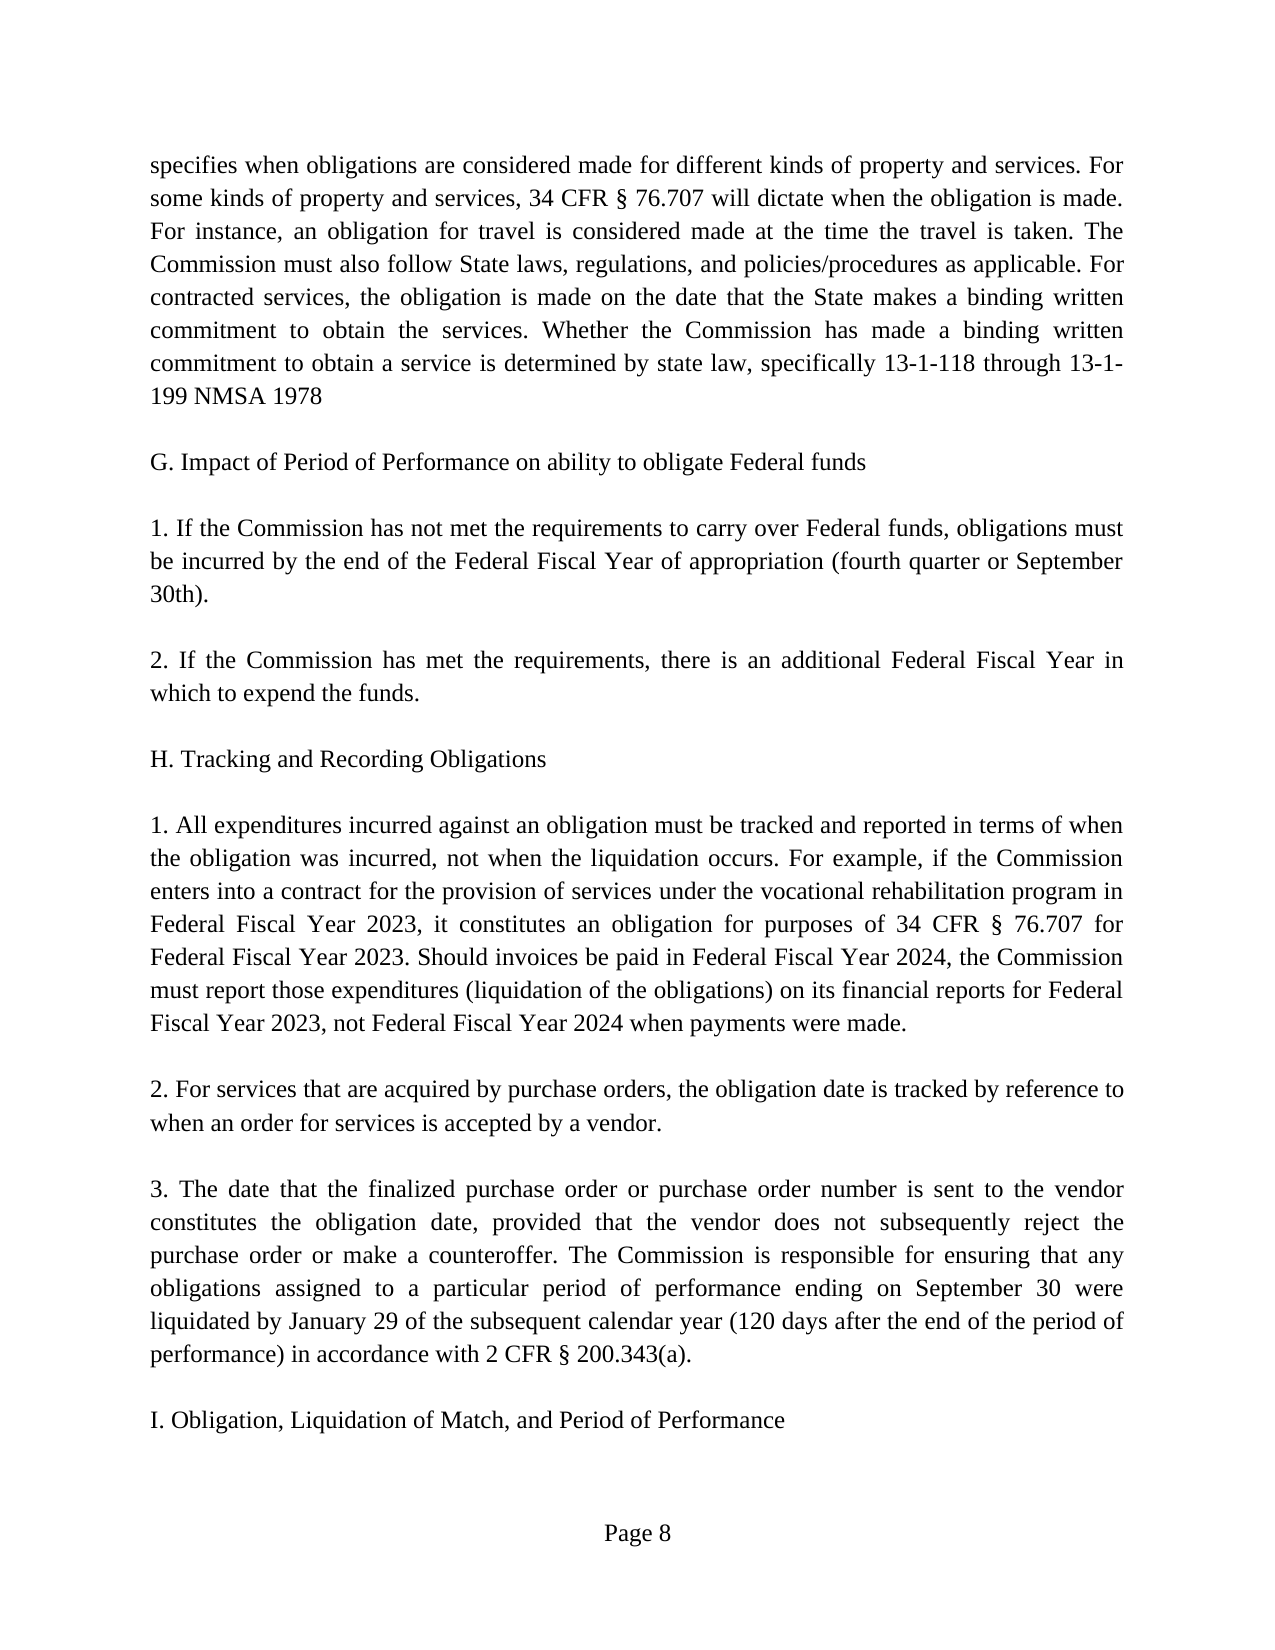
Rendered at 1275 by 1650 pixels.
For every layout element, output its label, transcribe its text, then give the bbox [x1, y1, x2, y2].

text 1. If the Commission has not met the requirements to carry over Federal funds, obligations must be incurred by the end of the Federal Fiscal Year of appropriation (fourth quarter or September 30th). [150, 513, 1125, 608]
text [150, 150, 1125, 410]
text H. Tracking and Recording Obligations [150, 744, 1125, 773]
text 3. The date that the finalized purchase order or purchase order number is sent to the vendor constitutes the obligation date, provided that the vendor does not subsequently reject the purchase order or make a counteroffer. The Commission is responsible for ensuring that any obligations assigned to a particular period of performance ending on September 30 were liquidated by January 29 of the subsequent calendar year (120 days after the end of the period of performance) in accordance with 2 CFR § 200.343(a). [150, 1174, 1125, 1367]
text 2. For services that are acquired by purchase orders, the obligation date is tracked by reference to when an order for services is accepted by a vendor. [150, 1074, 1125, 1136]
text G. Impact of Period of Performance on ability to obligate Federal funds [150, 447, 1125, 476]
text 1. All expenditures incurred against an obligation must be tracked and reported in terms of when the obligation was incurred, not when the liquidation occurs. For example, if the Commission enters into a contract for the provision of services under the vocational rehabilitation program in Federal Fiscal Year 2023, it constitutes an obligation for purposes of 34 CFR § 76.707 for Federal Fiscal Year 2023. Should invoices be paid in Federal Fiscal Year 2024, the Commission must report those expenditures (liquidation of the obligations) on its financial reports for Federal Fiscal Year 2023, not Federal Fiscal Year 2024 when payments were made. [150, 810, 1125, 1037]
text I. Obligation, Liquidation of Match, and Period of Performance [150, 1405, 1125, 1433]
text 2. If the Commission has met the requirements, there is an additional Federal Fiscal Year in which to expend the funds. [150, 645, 1125, 707]
